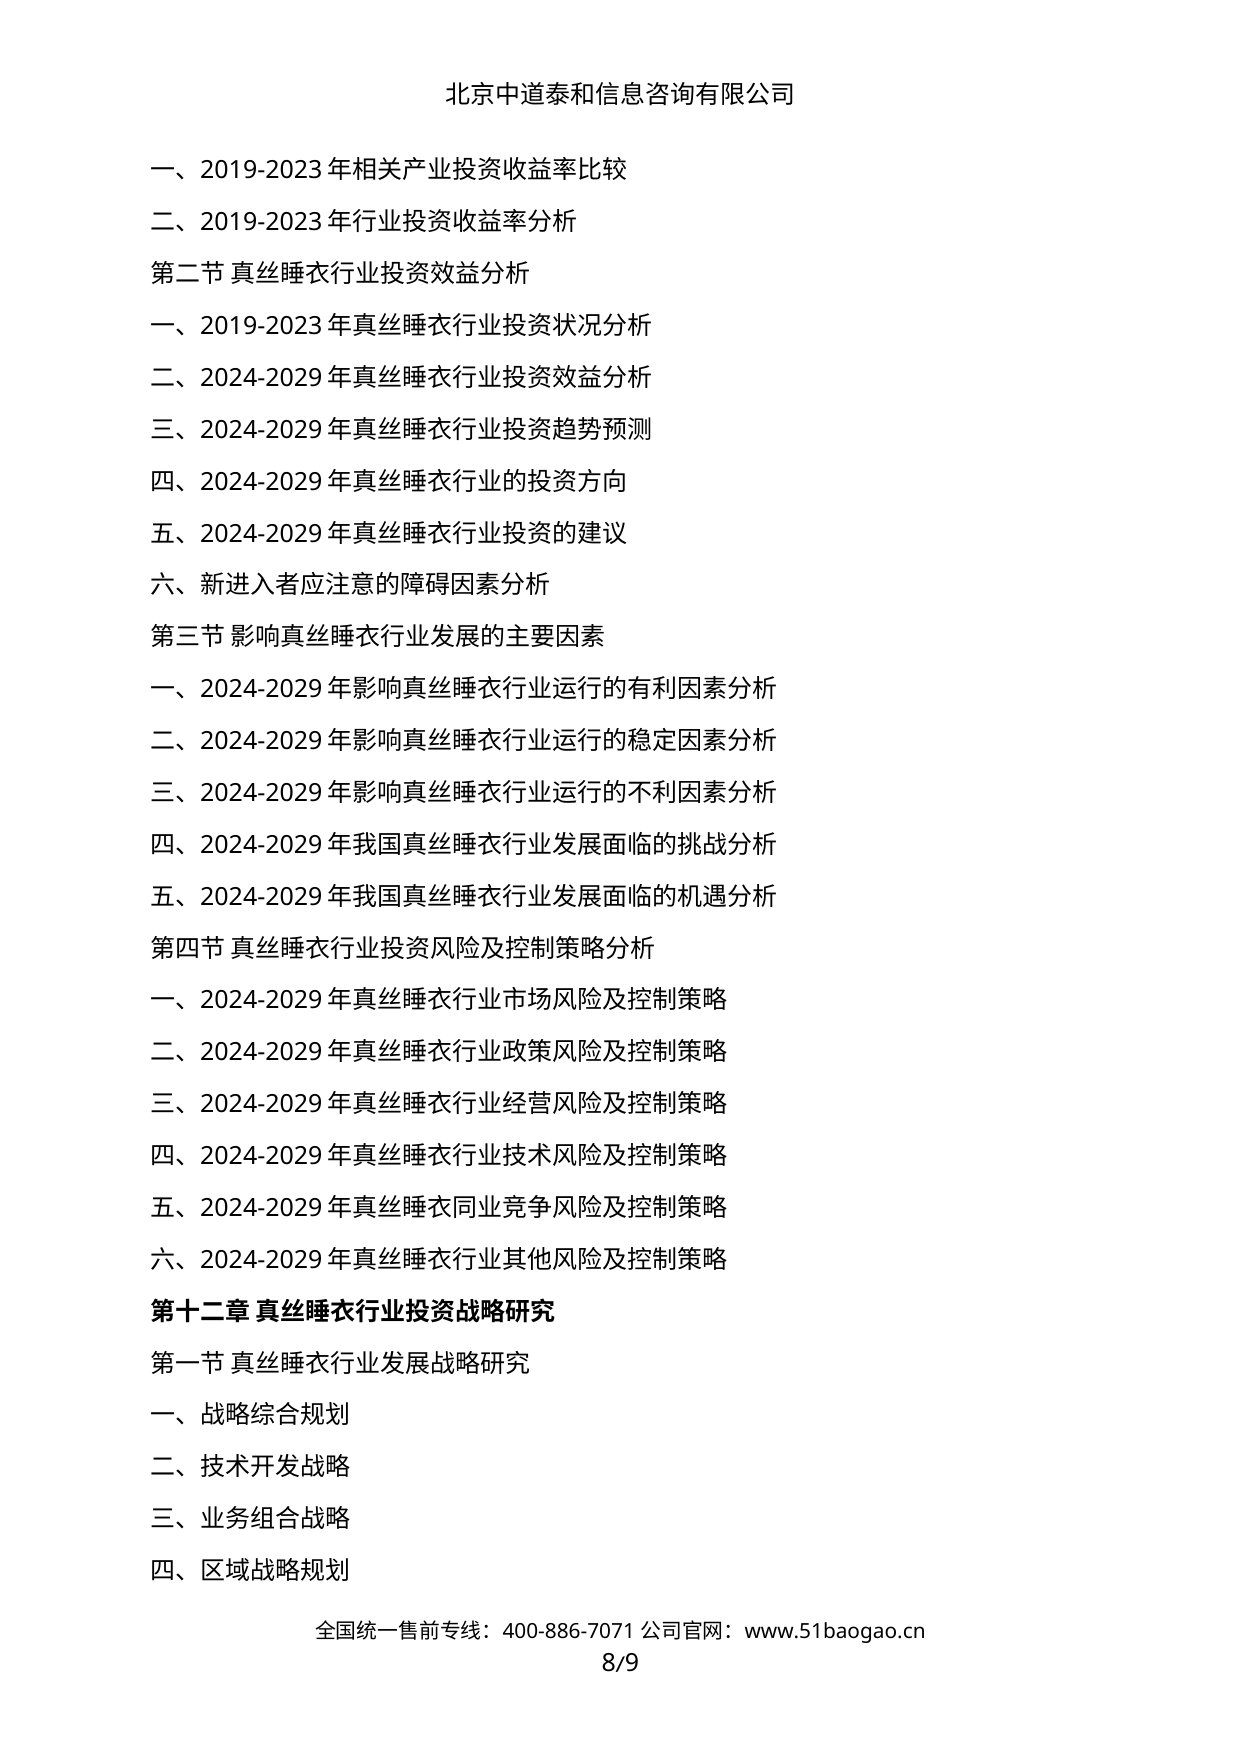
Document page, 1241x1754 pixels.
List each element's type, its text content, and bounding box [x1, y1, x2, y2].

text 第一节 真丝睡衣行业发展战略研究 [150, 1343, 1090, 1379]
text 四、2024-2029年真丝睡衣行业技术风险及控制策略 [150, 1136, 1090, 1172]
text 第四节 真丝睡衣行业投资风险及控制策略分析 [150, 928, 1090, 964]
text 二、2024-2029年影响真丝睡衣行业运行的稳定因素分析 [150, 721, 1090, 757]
text 三、2024-2029年真丝睡衣行业经营风险及控制策略 [150, 1084, 1090, 1120]
text 五、2024-2029年真丝睡衣同业竞争风险及控制策略 [150, 1187, 1090, 1224]
text 第二节 真丝睡衣行业投资效益分析 [150, 254, 1090, 290]
text 三、2024-2029年真丝睡衣行业投资趋势预测 [150, 409, 1090, 446]
text 一、2019-2023年相关产业投资收益率比较 [150, 150, 1090, 186]
text 二、2019-2023年行业投资收益率分析 [150, 202, 1090, 238]
text 一、2019-2023年真丝睡衣行业投资状况分析 [150, 306, 1090, 342]
text 一、战略综合规划 [150, 1395, 1090, 1431]
text 四、区域战略规划 [150, 1551, 1090, 1587]
text 第十二章 真丝睡衣行业投资战略研究 [150, 1291, 1090, 1327]
text 第三节 影响真丝睡衣行业发展的主要因素 [150, 617, 1090, 653]
text 四、2024-2029年真丝睡衣行业的投资方向 [150, 461, 1090, 497]
text 二、技术开发战略 [150, 1447, 1090, 1483]
text 二、2024-2029年真丝睡衣行业投资效益分析 [150, 357, 1090, 394]
text 三、2024-2029年影响真丝睡衣行业运行的不利因素分析 [150, 772, 1090, 809]
text 四、2024-2029年我国真丝睡衣行业发展面临的挑战分析 [150, 824, 1090, 861]
text 五、2024-2029年我国真丝睡衣行业发展面临的机遇分析 [150, 876, 1090, 912]
text 三、业务组合战略 [150, 1499, 1090, 1535]
text 五、2024-2029年真丝睡衣行业投资的建议 [150, 513, 1090, 549]
text 一、2024-2029年真丝睡衣行业市场风险及控制策略 [150, 980, 1090, 1016]
text 一、2024-2029年影响真丝睡衣行业运行的有利因素分析 [150, 669, 1090, 705]
text 六、新进入者应注意的障碍因素分析 [150, 565, 1090, 601]
text 六、2024-2029年真丝睡衣行业其他风险及控制策略 [150, 1239, 1090, 1276]
text 二、2024-2029年真丝睡衣行业政策风险及控制策略 [150, 1032, 1090, 1068]
